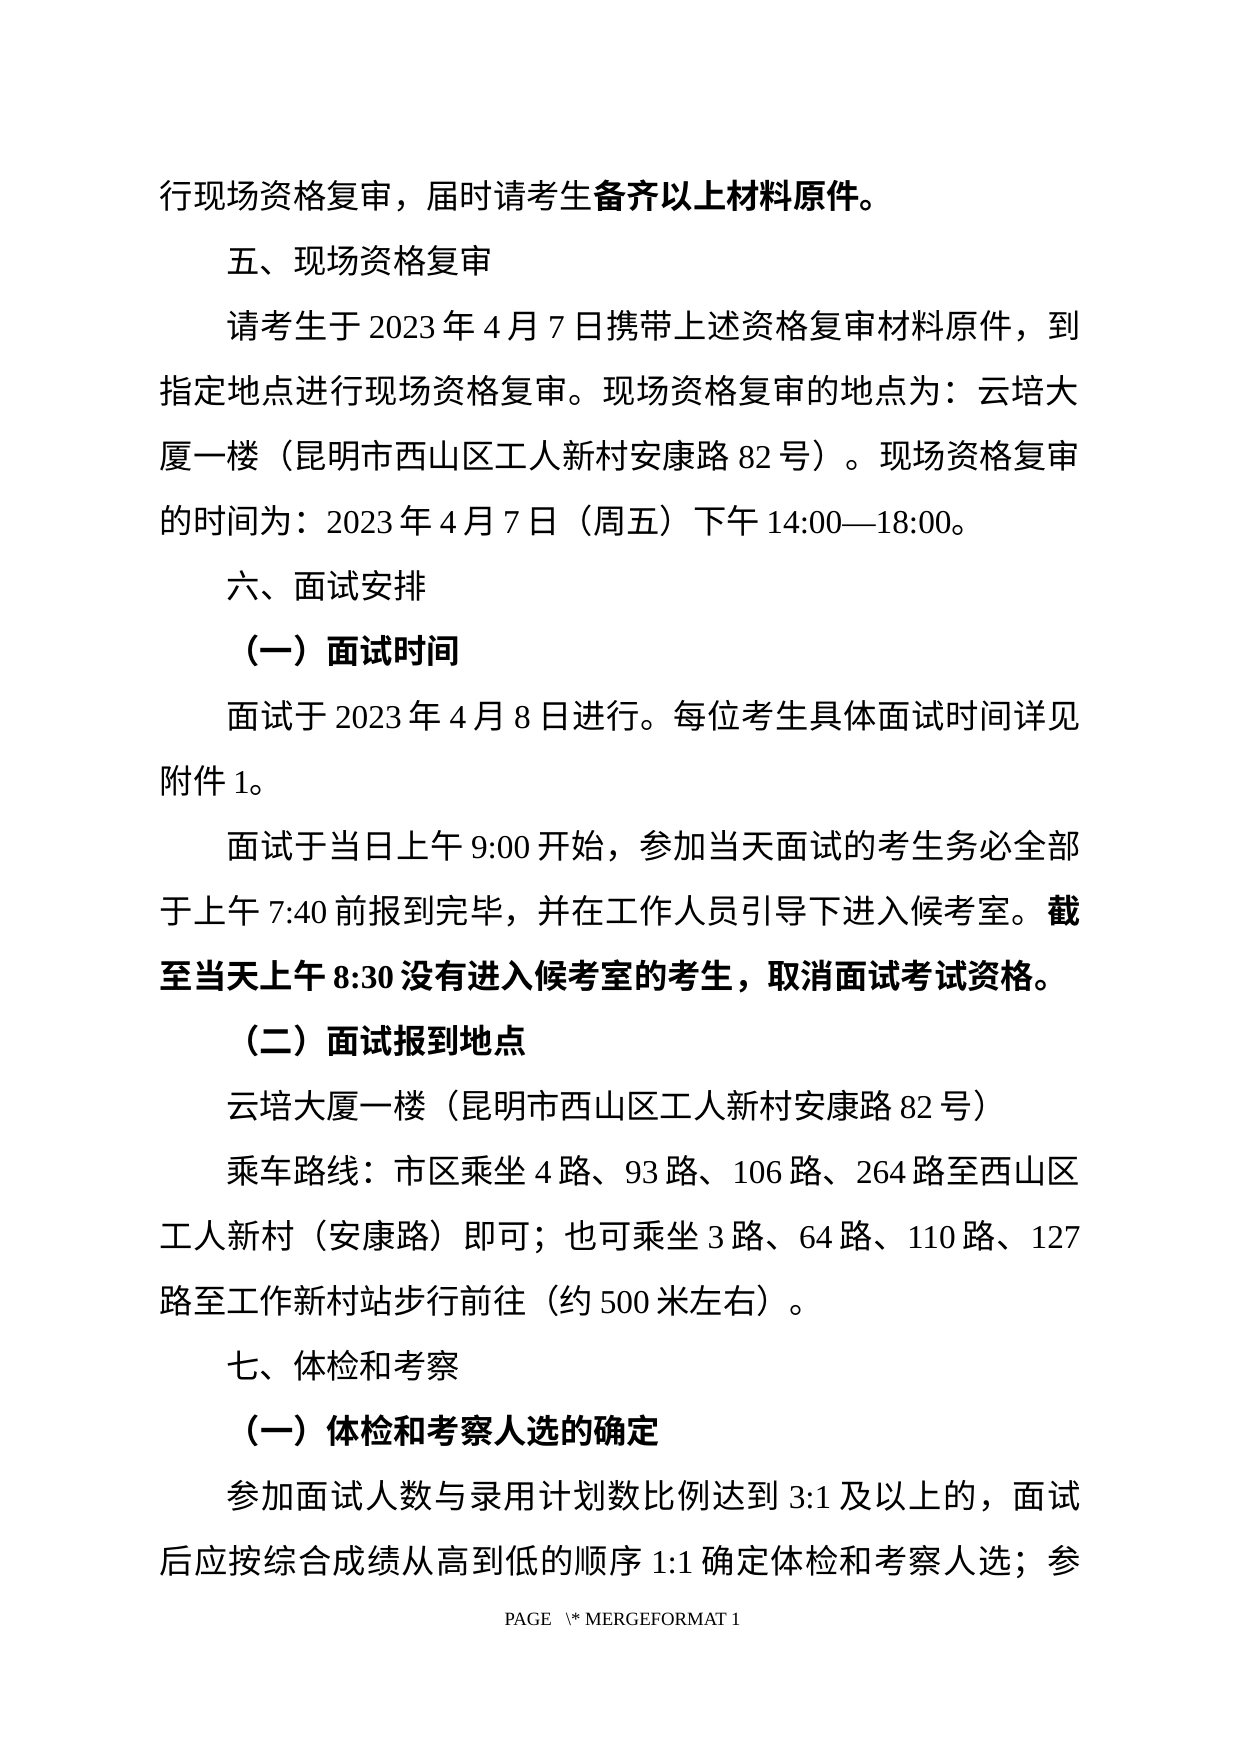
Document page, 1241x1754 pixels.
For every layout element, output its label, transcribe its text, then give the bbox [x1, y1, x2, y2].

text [159, 162, 1081, 227]
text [159, 1462, 1081, 1592]
text 请考生于2023年4月7日携带上述资格复审材料原件，到指定地点进行现场资格复审。现场资格复审的地点为：云培大厦一楼（昆明市西山区工人新村安康路82号）。现场资格复审的时间为：2023年4月7日（周五）下午14:00—18:00。 [159, 292, 1081, 552]
text 乘车路线：市区乘坐4路、93路、106路、264路至西山区工人新村（安康路）即可；也可乘坐3路、64路、110路、127路至工作新村站步行前往（约500米左右）。 [159, 1137, 1081, 1332]
text 面试于2023年4月8日进行。每位考生具体面试时间详见附件1。 [159, 682, 1081, 812]
text （一）面试时间 [159, 617, 1081, 682]
text 五、现场资格复审 [159, 227, 1081, 292]
text （一）体检和考察人选的确定 [159, 1397, 1081, 1462]
text （二）面试报到地点 [159, 1007, 1081, 1072]
text 七、体检和考察 [159, 1332, 1081, 1397]
text 云培大厦一楼（昆明市西山区工人新村安康路82号） [159, 1072, 1081, 1137]
text 六、面试安排 [159, 552, 1081, 617]
text 面试于当日上午9:00开始，参加当天面试的考生务必全部于上午7:40前报到完毕，并在工作人员引导下进入候考室。截至当天上午8:30没有进入候考室的考生，取消面试考试资格。 [159, 812, 1081, 1007]
